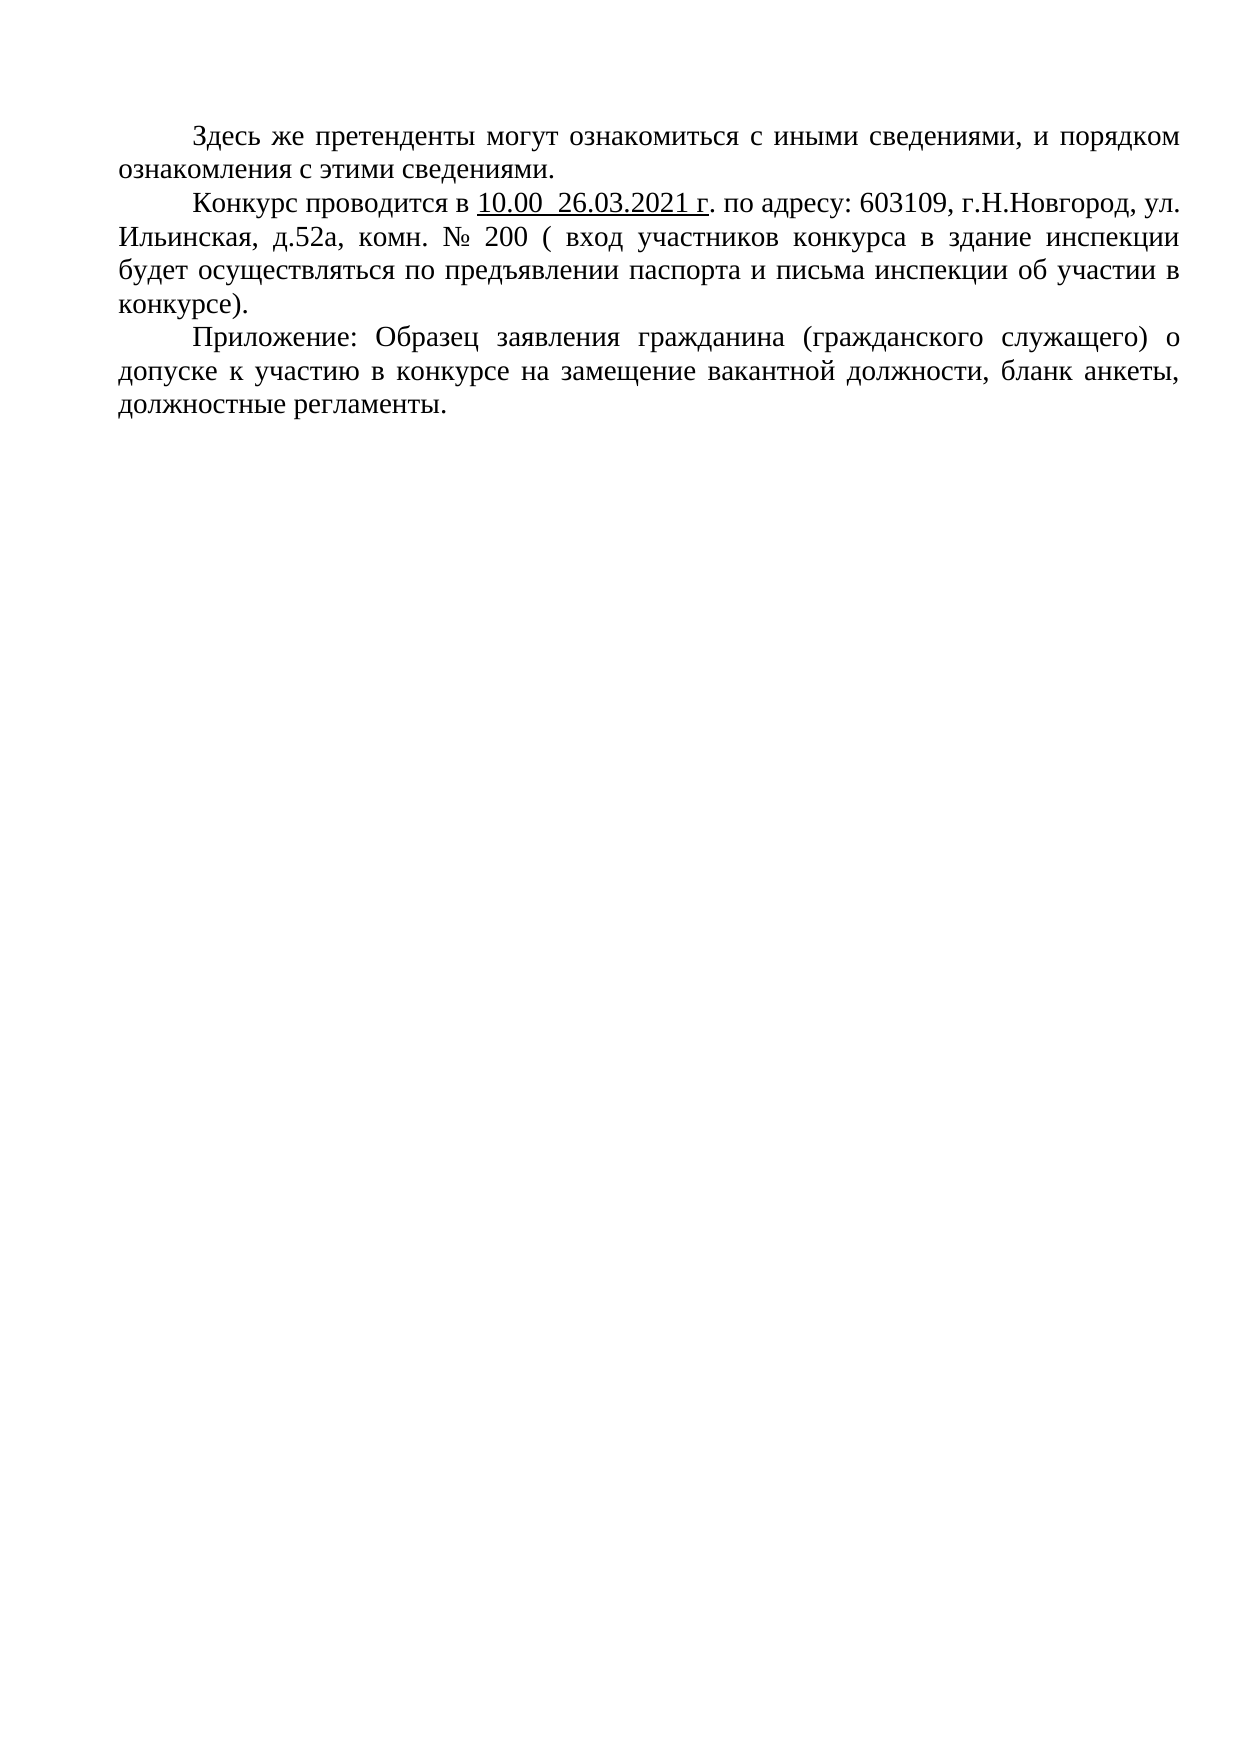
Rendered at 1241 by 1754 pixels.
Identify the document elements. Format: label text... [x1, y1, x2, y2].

text Здесь же претенденты могут ознакомиться с иными сведениями, и порядком ознакомления с этими сведениями. [118, 118, 1181, 185]
text Приложение: Образец заявления гражданина (гражданского служащего) о допуске к участию в конкурсе на замещение вакантной должности, бланк анкеты, должностные регламенты. [118, 319, 1181, 420]
text Конкурс проводится в 10.00 26.03.2021 г. по адресу: .Н.Новгород, ул. Ильинская, д.52а, комн. № 200 ( вход участников конкурса в здание инспекции будет осуществляться по предъявлении паспорта и письма инспекции об участии в конкурсе). [118, 185, 1181, 319]
